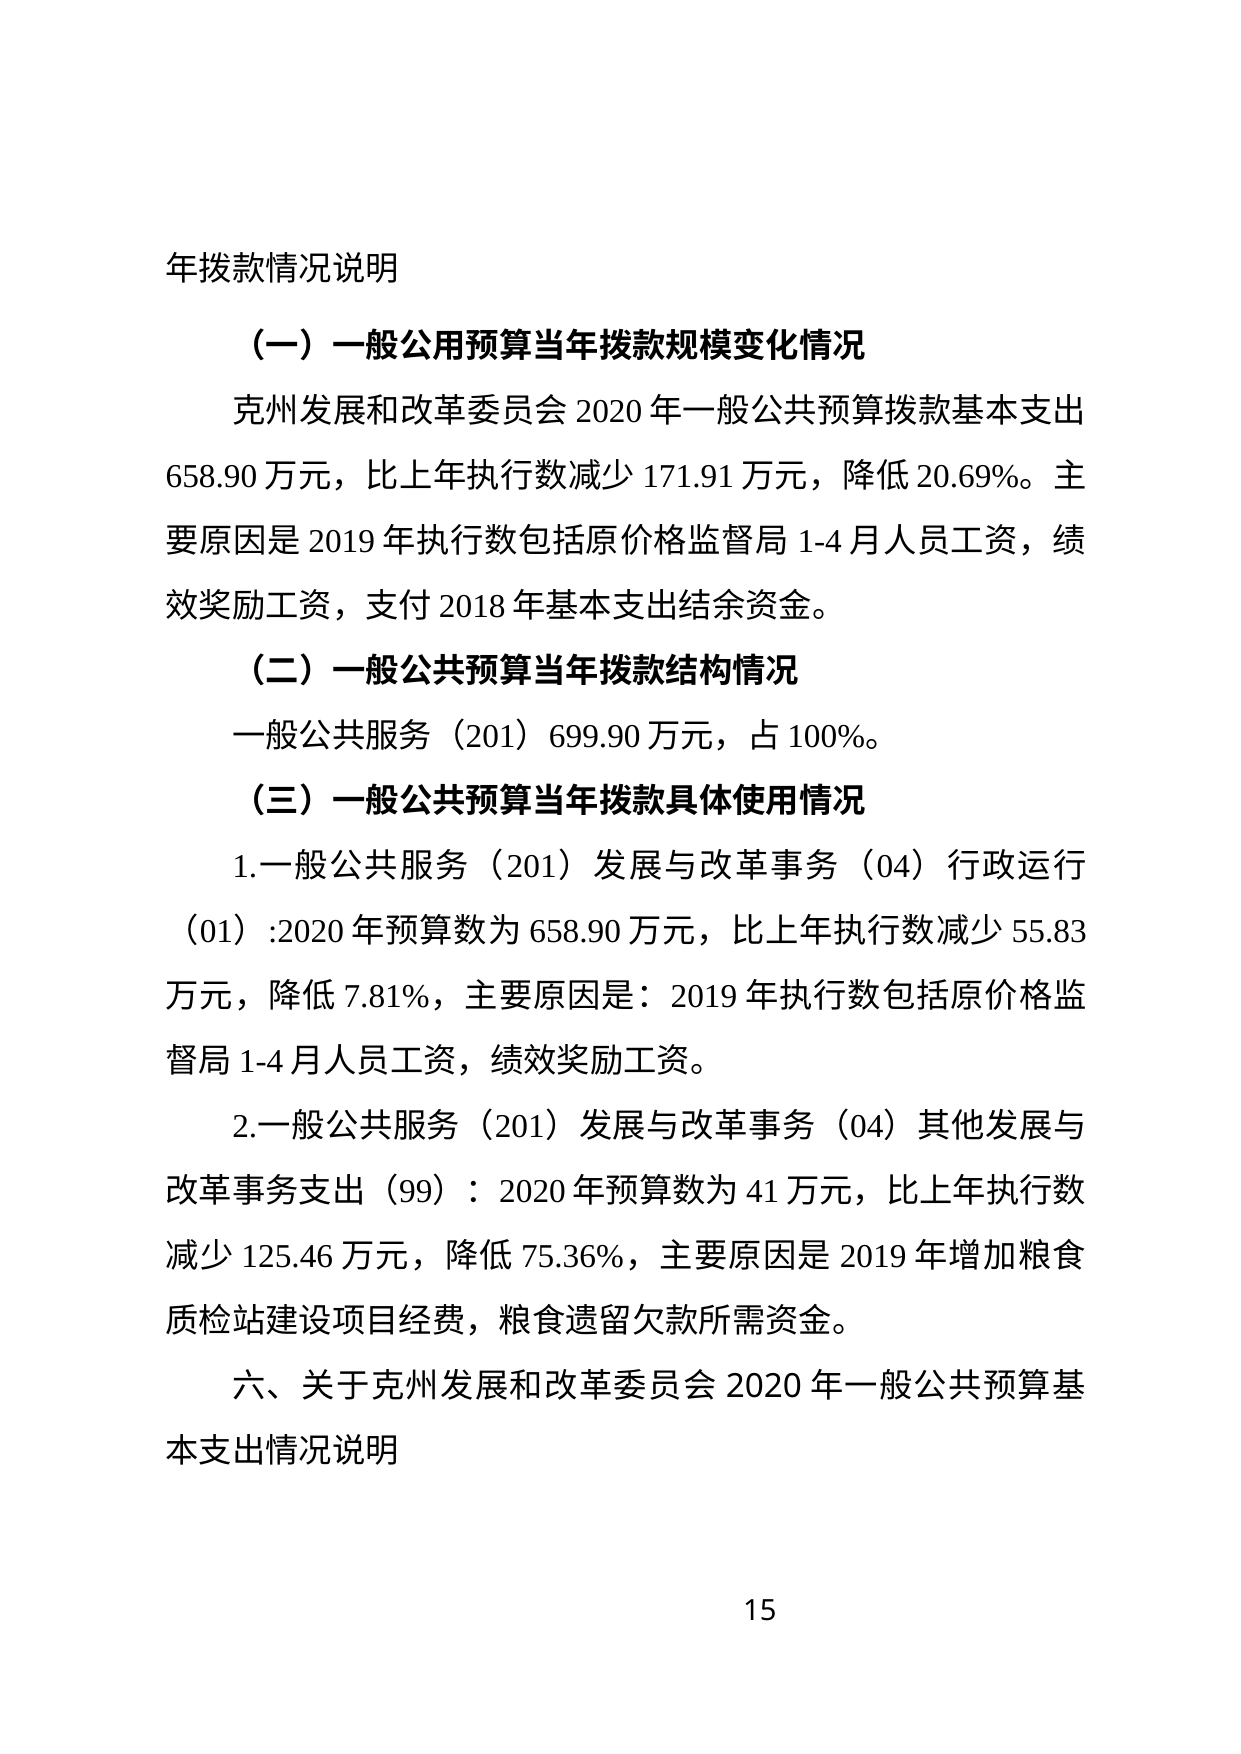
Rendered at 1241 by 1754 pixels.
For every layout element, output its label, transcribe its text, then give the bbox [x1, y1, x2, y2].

text 一般公共服务（201）699.90万元，占100%。 [165, 700, 1087, 765]
text （三）一般公共预算当年拨款具体使用情况 [165, 765, 1087, 830]
text （二）一般公共预算当年拨款结构情况 [165, 635, 1087, 700]
text 六、关于克州发展和改革委员会2020年一般公共预算基本支出情况说明 [165, 1350, 1087, 1480]
text 1.一般公共服务（201）发展与改革事务（04）行政运行（01）:2020年预算数为658.90万元，比上年执行数减少55.83万元，降低7.81%，主要原因是：2019年执行数包括原价格监督局1-4月人员工资，绩效奖励工资。 [165, 830, 1087, 1090]
text 克州发展和改革委员会2020年一般公共预算拨款基本支出658.90万元，比上年执行数减少171.91万元，降低20.69%。主要原因是2019年执行数包括原价格监督局1-4月人员工资，绩效奖励工资，支付2018年基本支出结余资金。 [165, 375, 1087, 635]
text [165, 233, 1087, 298]
text 2.一般公共服务（201）发展与改革事务（04）其他发展与改革事务支出（99）：2020年预算数为41万元，比上年执行数减少125.46万元，降低75.36%，主要原因是2019年增加粮食质检站建设项目经费，粮食遗留欠款所需资金。 [165, 1090, 1087, 1350]
text （一）一般公用预算当年拨款规模变化情况 [165, 310, 1087, 375]
